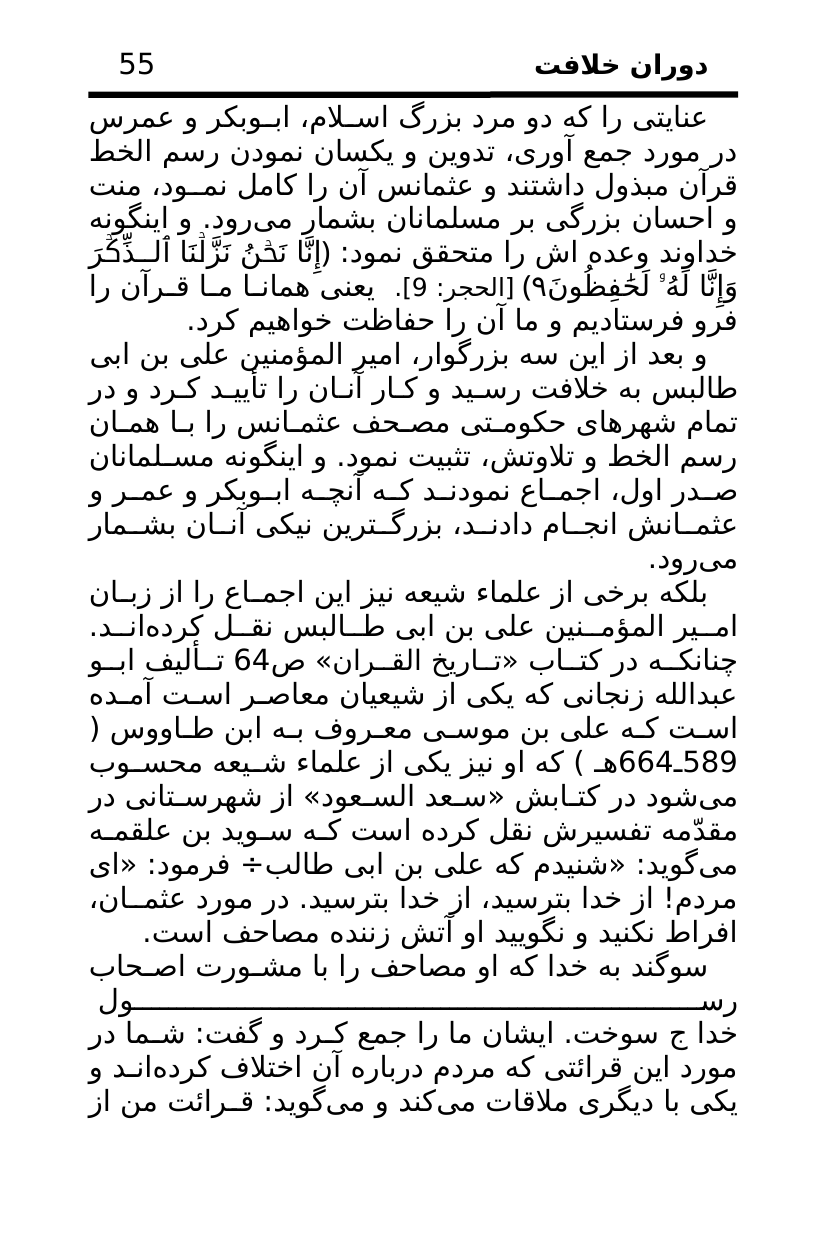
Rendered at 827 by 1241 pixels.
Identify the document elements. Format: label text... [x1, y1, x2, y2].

text و بعد از این سه بزرگوار، امیر المؤمنین علی بن ابی طالبس به خلافت رسید و کار آنان را تأیید کرد و در تمام شهرهای حکومتی مصحف عثمانس را با همان رسم الخط و تلاوتش، تثبیت نمود. و اینگونه مسلمانان صدر اول، اجماع نمودند که آنچه ابوبکر و عمر و عثمانش انجام دادند، بزرگترین نیکی آنان بشمار می‌‌رود. [89, 338, 738, 575]
text عنایتی را که دو مرد بزرگ اسلام، ابوبکر و عمرس در مورد جمع آوری، تدوین و یکسان نمودن رسم الخط قرآن مبذول داشتند و عثمانس آن را کامل نمود، منت و احسان بزرگی بر مسلمانان بشمار می‌رود. و اینگونه خداوند وعده اش را متحقق نمود: ﴿إِنَّا نَحۡنُ نَزَّلۡنَا ٱلذِّكۡرَ وَإِنَّا لَهُۥ لَحَٰفِظُونَ٩﴾ [الحجر: 9]. یعنی همانا ما قرآن را فرو فرستادیم و ما آن را حفاظت خواهیم کرد. [89, 100, 738, 338]
text بلکه برخی از علماء شیعه نیز این اجماع را از زبان امیر المؤمنین علی بن ابی طالبس نقل کرده‌اند. چنانکه در کتاب «تاریخ القران» ص64 تألیف ابو عبدالله زنجانی که یکی از شیعیان معاصر است آمده است که علی بن موسی معروف به ابن طاووس (589ـ664هـ ) که او نیز یکی از علماء شیعه محسوب می‌شود در کتابش «سعد السعود» از شهرستانی در مقدّمه تفسیرش نقل کرده است که سوید بن علقمه می‌گوید: «شنیدم که علی بن ابی طالب÷ فرمود: «ای مردم! از خدا بترسید، از خدا بترسید. در مورد عثمان، افراط نکنید و نگویید او آتش زننده مصاحف است. [89, 575, 738, 949]
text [89, 949, 738, 1119]
